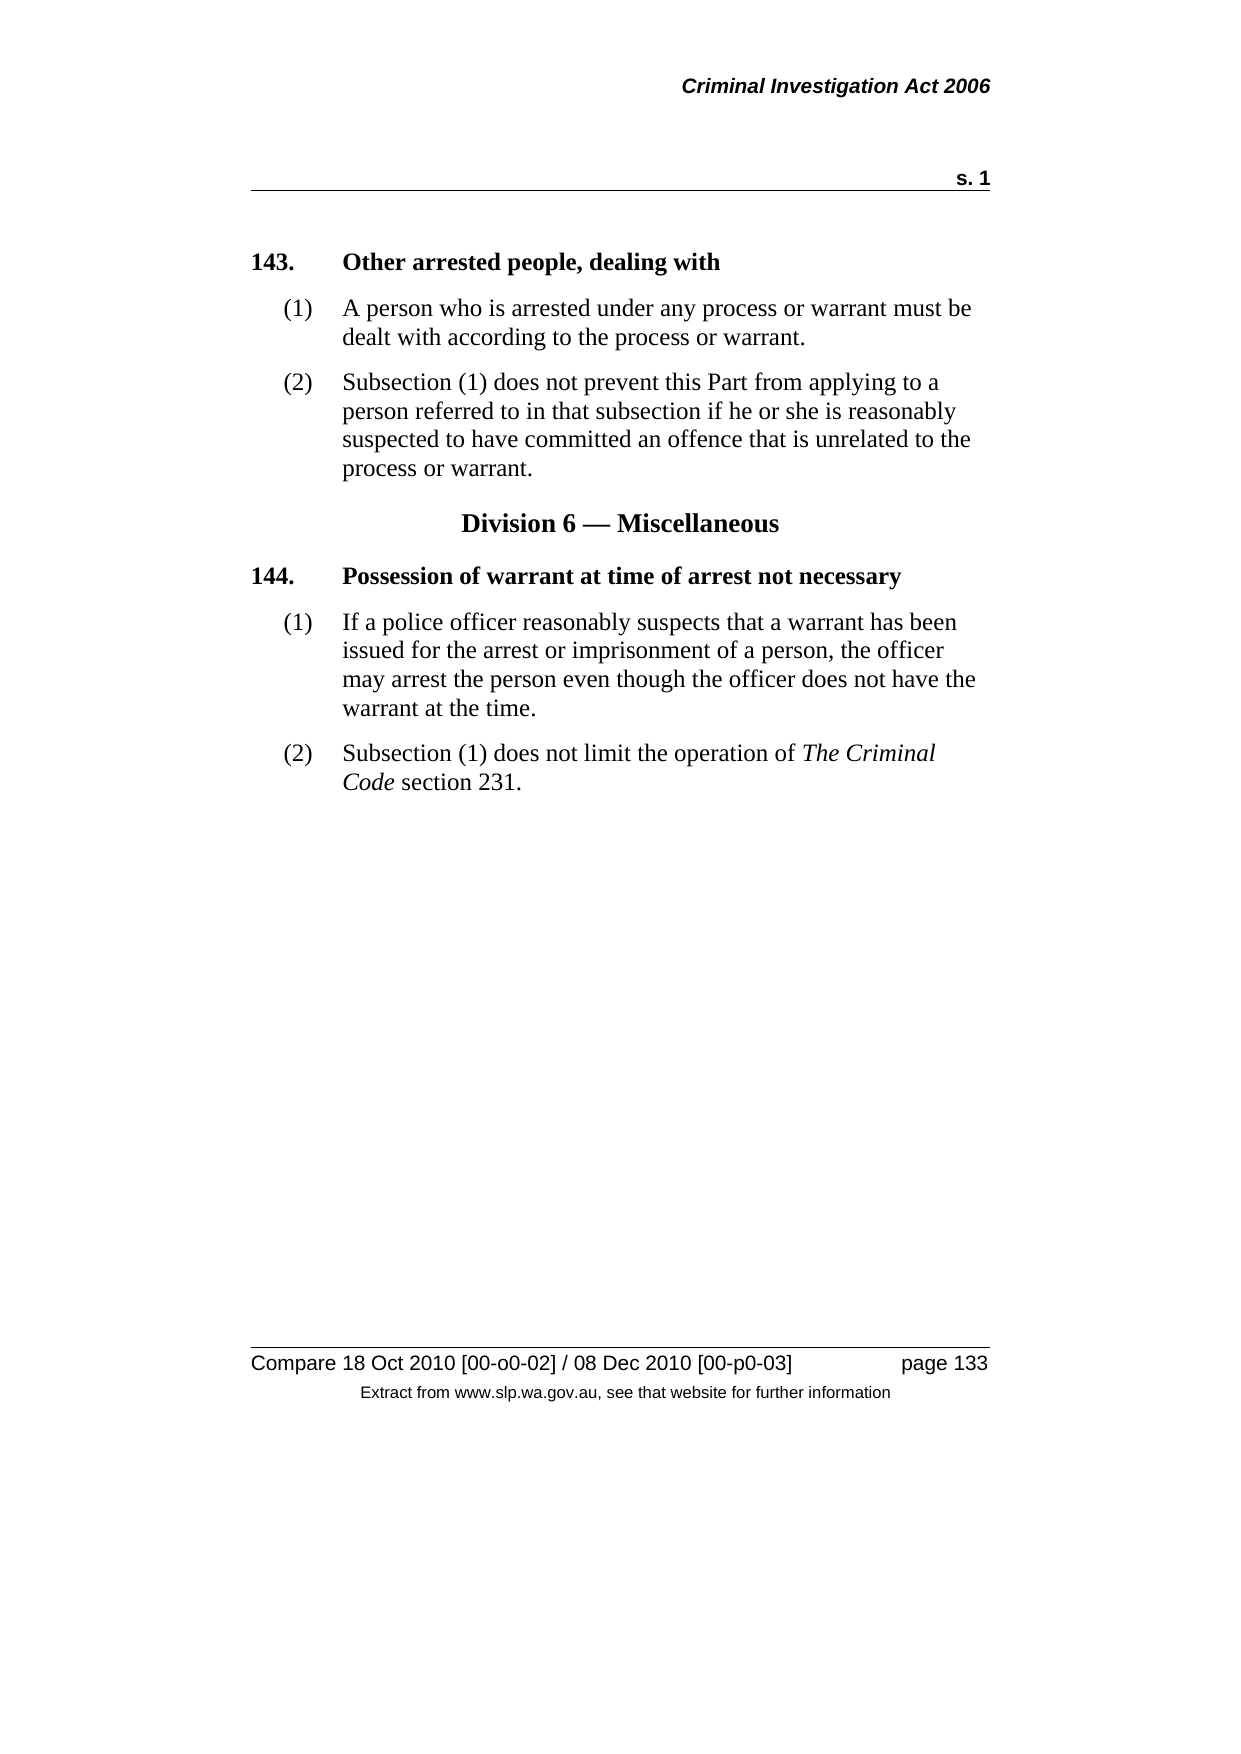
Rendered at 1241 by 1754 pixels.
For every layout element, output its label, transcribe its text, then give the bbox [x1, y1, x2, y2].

text (2) Subsection (1) does not limit the operation of The Criminal Code section 231. [251, 738, 990, 796]
subtitle Division 6 — Miscellaneous [251, 507, 990, 538]
text (1) A person who is arrested under any process or warrant must be dealt with according to the process or warrant. [251, 293, 990, 350]
text (1) If a police officer reasonably suspects that a warrant has been issued for the arrest or imprisonment of a person, the officer may arrest the person even though the officer does not have the warrant at the time. [251, 607, 990, 722]
subtitle 144. Possession of warrant at time of arrest not necessary [251, 561, 990, 590]
text (2) Subsection (1) does not prevent this Part from applying to a person referred to in that subsection if he or she is reasonably suspected to have committed an offence that is unrelated to the process or warrant. [251, 367, 990, 482]
subtitle 143. Other arrested people, dealing with [251, 247, 990, 276]
